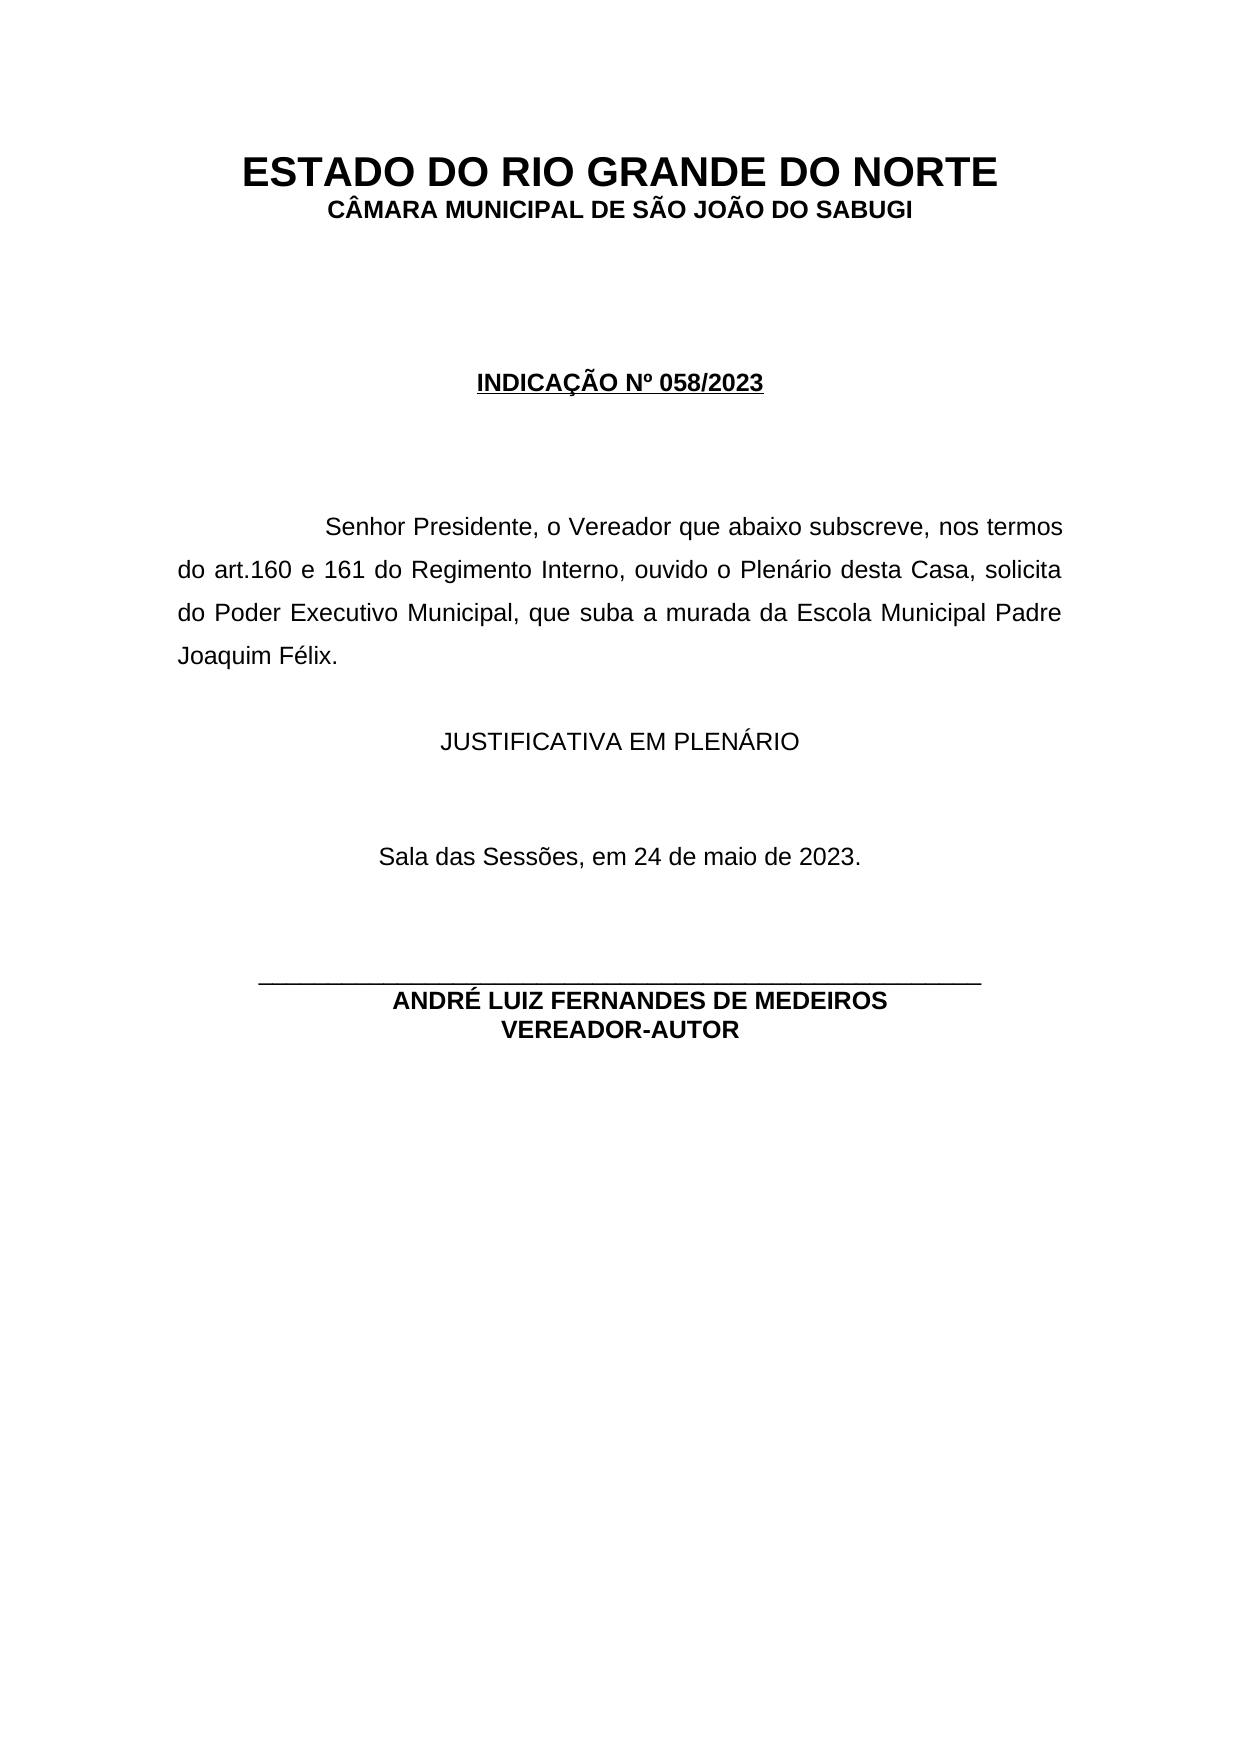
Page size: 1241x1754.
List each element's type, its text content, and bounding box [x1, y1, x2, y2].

text ESTADO DO RIO GRANDE DO NORTE [177, 148, 1063, 196]
text INDICAÇÃO Nº 058/2023 [177, 368, 1063, 397]
text ANDRÉ LUIZ FERNANDES DE MEDEIROS [177, 986, 1063, 1015]
text VEREADOR-AUTOR [177, 1015, 1063, 1044]
text Senhor Presidente, o Vereador que abaixo subscreve, nos termos do art.160 e 161 do Regimento Interno, ouvido o Plenário desta Casa, solicita do Poder Executivo Municipal, que suba a murada da Escola Municipal Padre Joaquim Félix. [177, 512, 1063, 670]
text JUSTIFICATIVA EM PLENÁRIO [177, 727, 1063, 756]
text CÂMARA MUNICIPAL DE SÃO JOÃO DO SABUGI [177, 196, 1063, 224]
text Sala das Sessões, em 24 de maio de 2023. [177, 842, 1063, 871]
text ____________________________________________________ [177, 957, 1063, 986]
